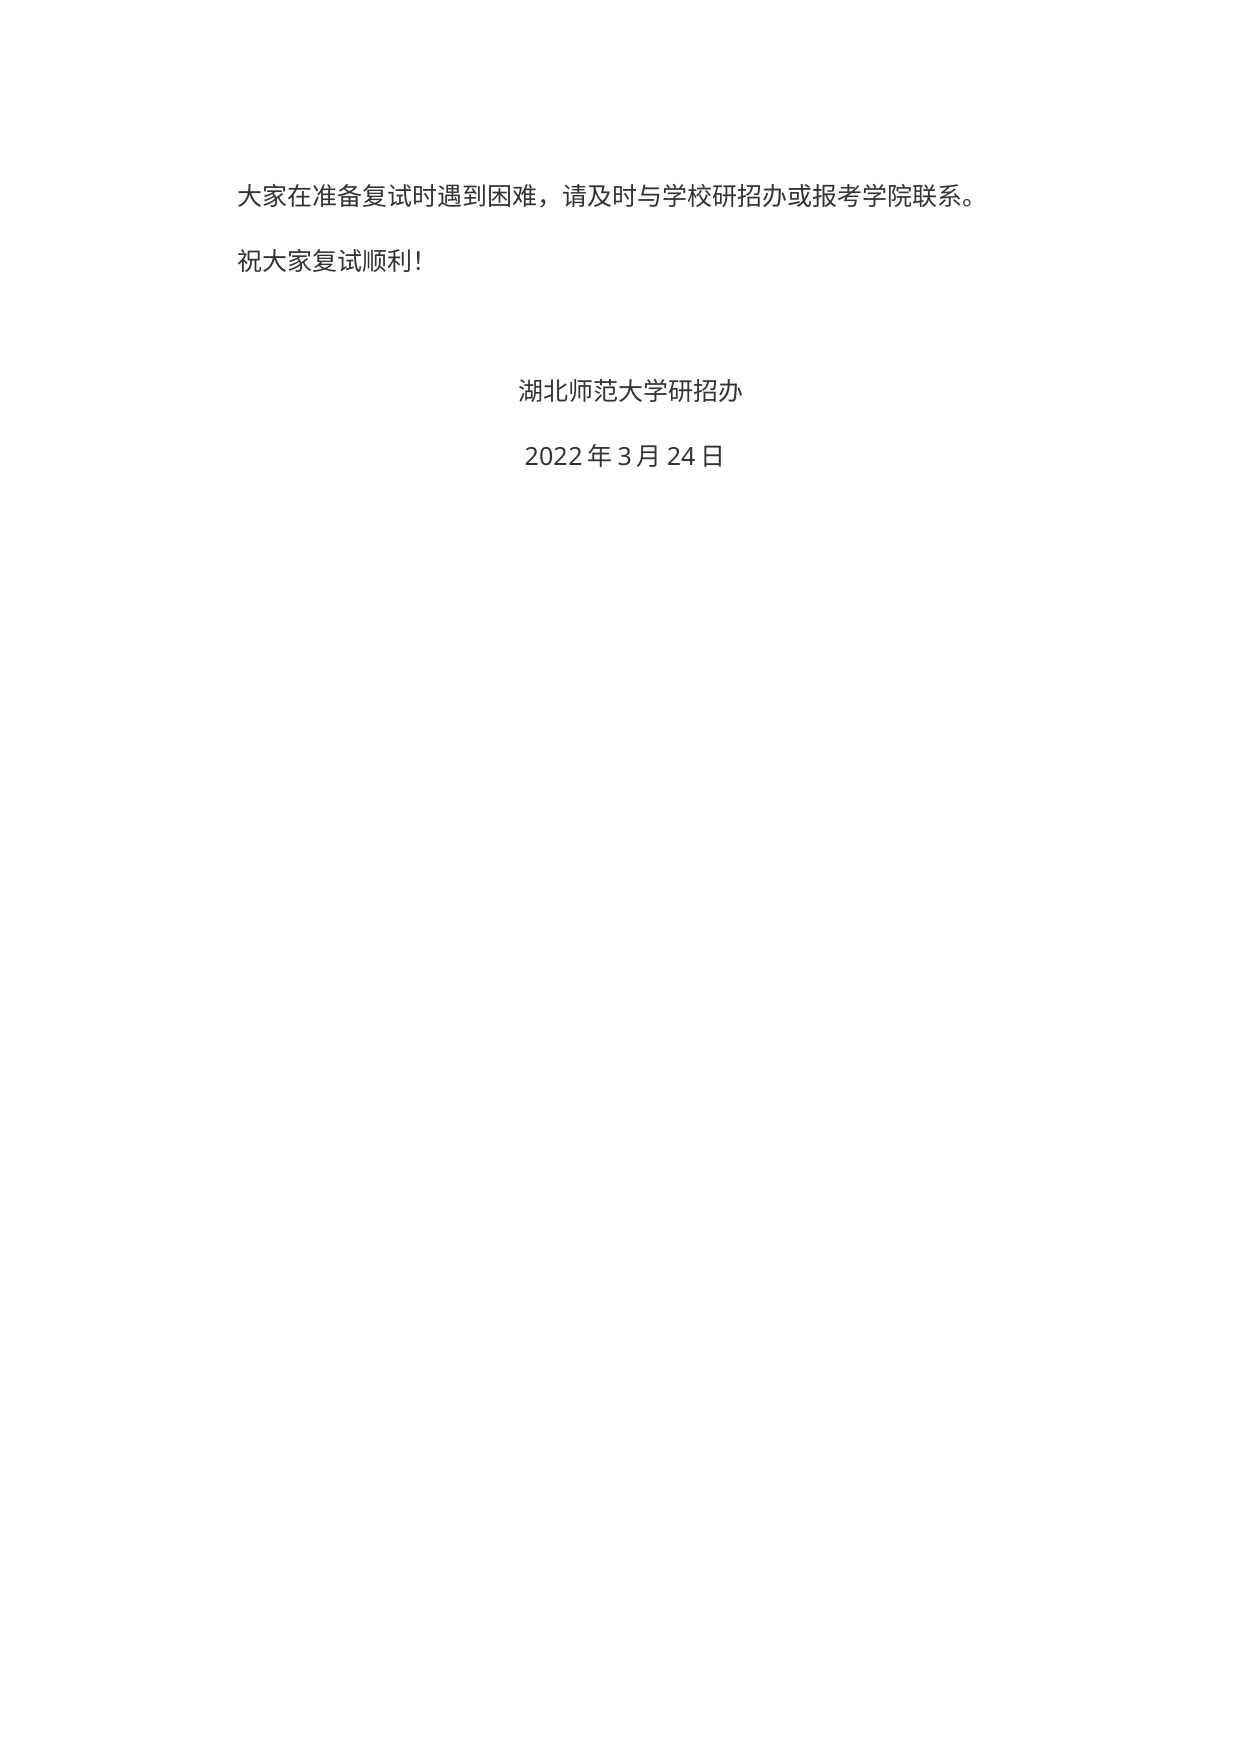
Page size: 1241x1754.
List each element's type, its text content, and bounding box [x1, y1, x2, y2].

text 湖北师范大学研招办 [187, 357, 1053, 422]
text 祝大家复试顺利！ [187, 227, 1053, 292]
text 大家在准备复试时遇到困难，请及时与学校研招办或报考学院联系。 [187, 162, 1053, 227]
text 2022年3月24日 [187, 422, 1053, 487]
